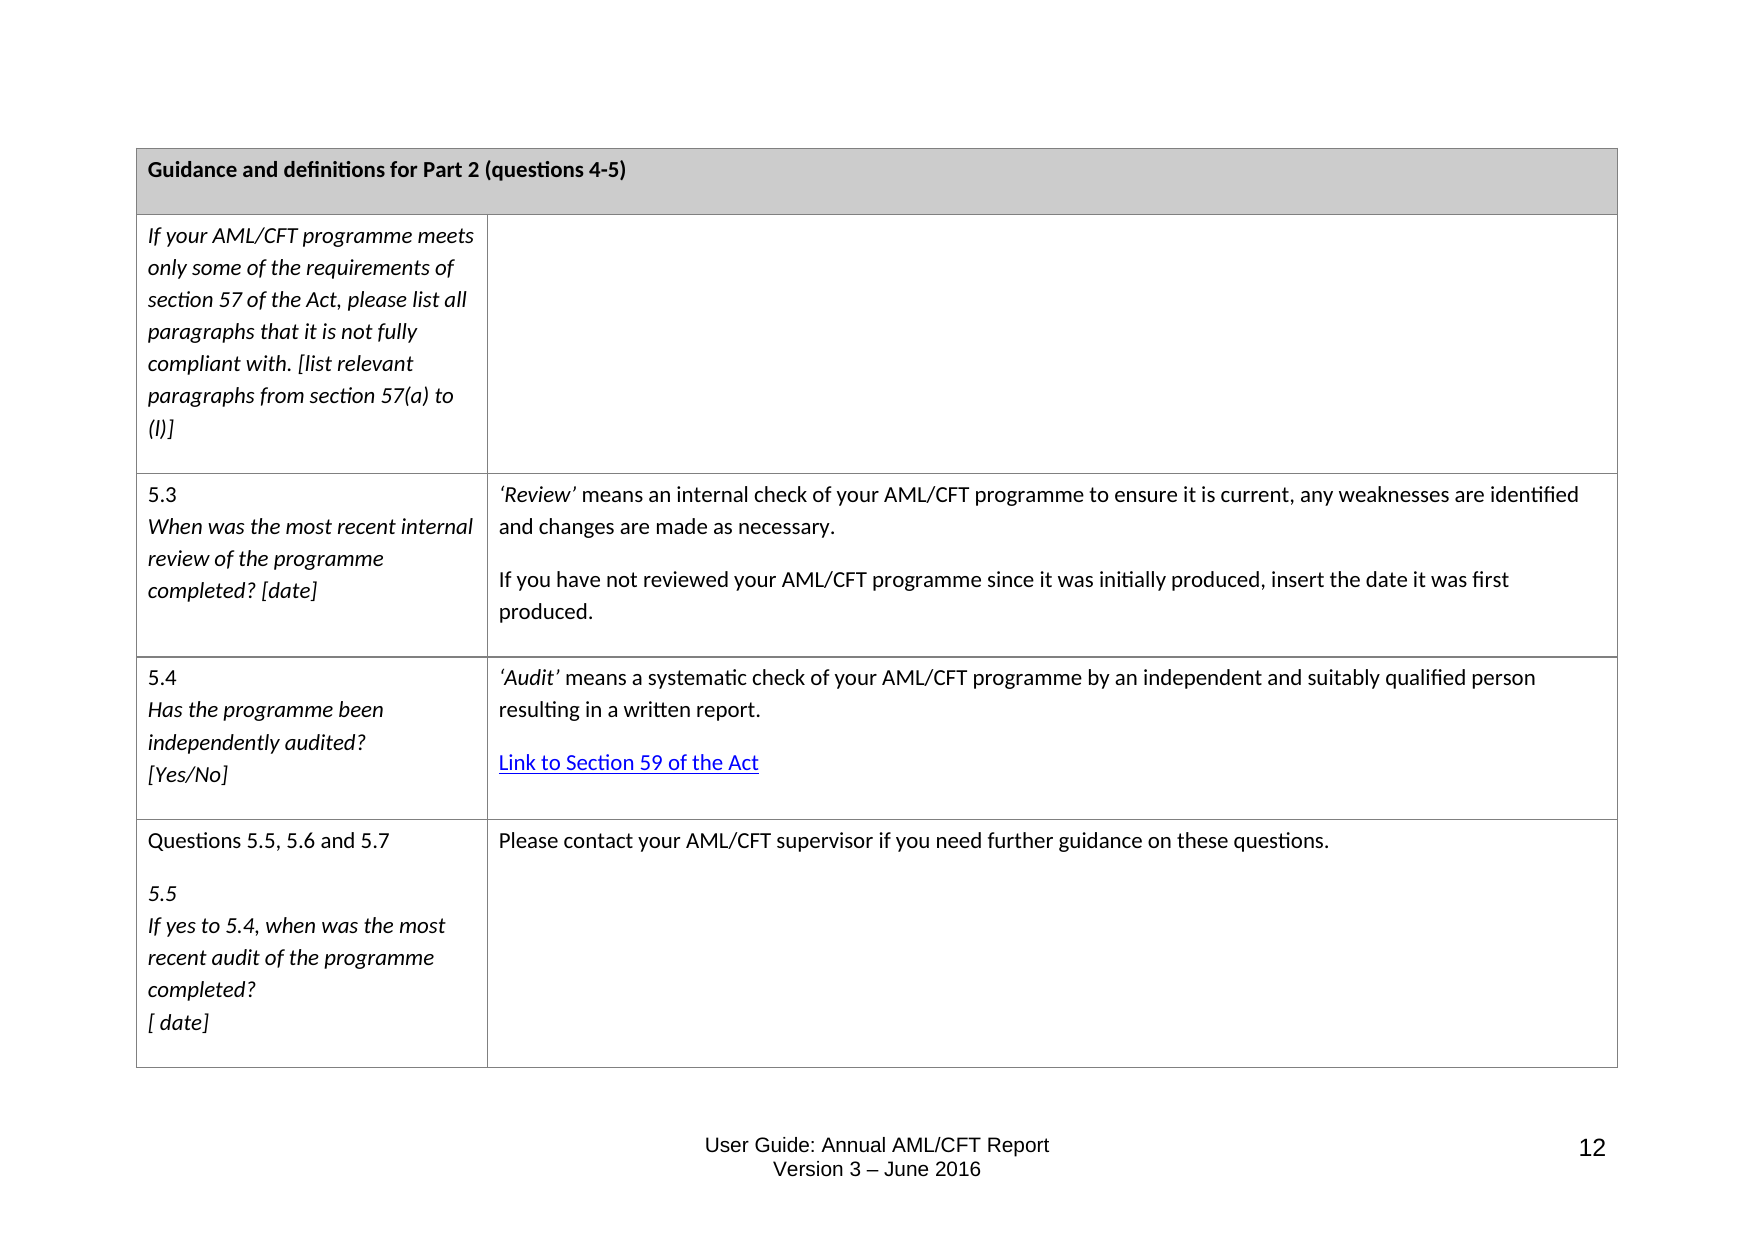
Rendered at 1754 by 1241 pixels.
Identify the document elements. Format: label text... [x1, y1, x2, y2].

table_cell 5.4 Has the programme been independently audited? [Yes/No] [137, 658, 487, 819]
table_cell ‘Review’ means an internal check of your AML/CFT programme to ensure it is current, any weaknesses are identified and changes are made as necessary. If you have not reviewed your AML/CFT programme since it was initially produced, insert the date it was first produced. [488, 474, 1617, 656]
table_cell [137, 215, 487, 473]
table_cell 5.3 When was the most recent internal review of the programme completed? [date] [137, 474, 487, 656]
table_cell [137, 820, 487, 1067]
table_header Guidance and definitions for Part 2 (questions 4-5) [137, 149, 1617, 214]
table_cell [488, 215, 1617, 473]
table_cell ‘Audit’ means a systematic check of your AML/CFT programme by an independent and suitably qualified person resulting in a written report. Link to Section 59 of the Act [488, 658, 1617, 819]
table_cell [488, 820, 1617, 1067]
